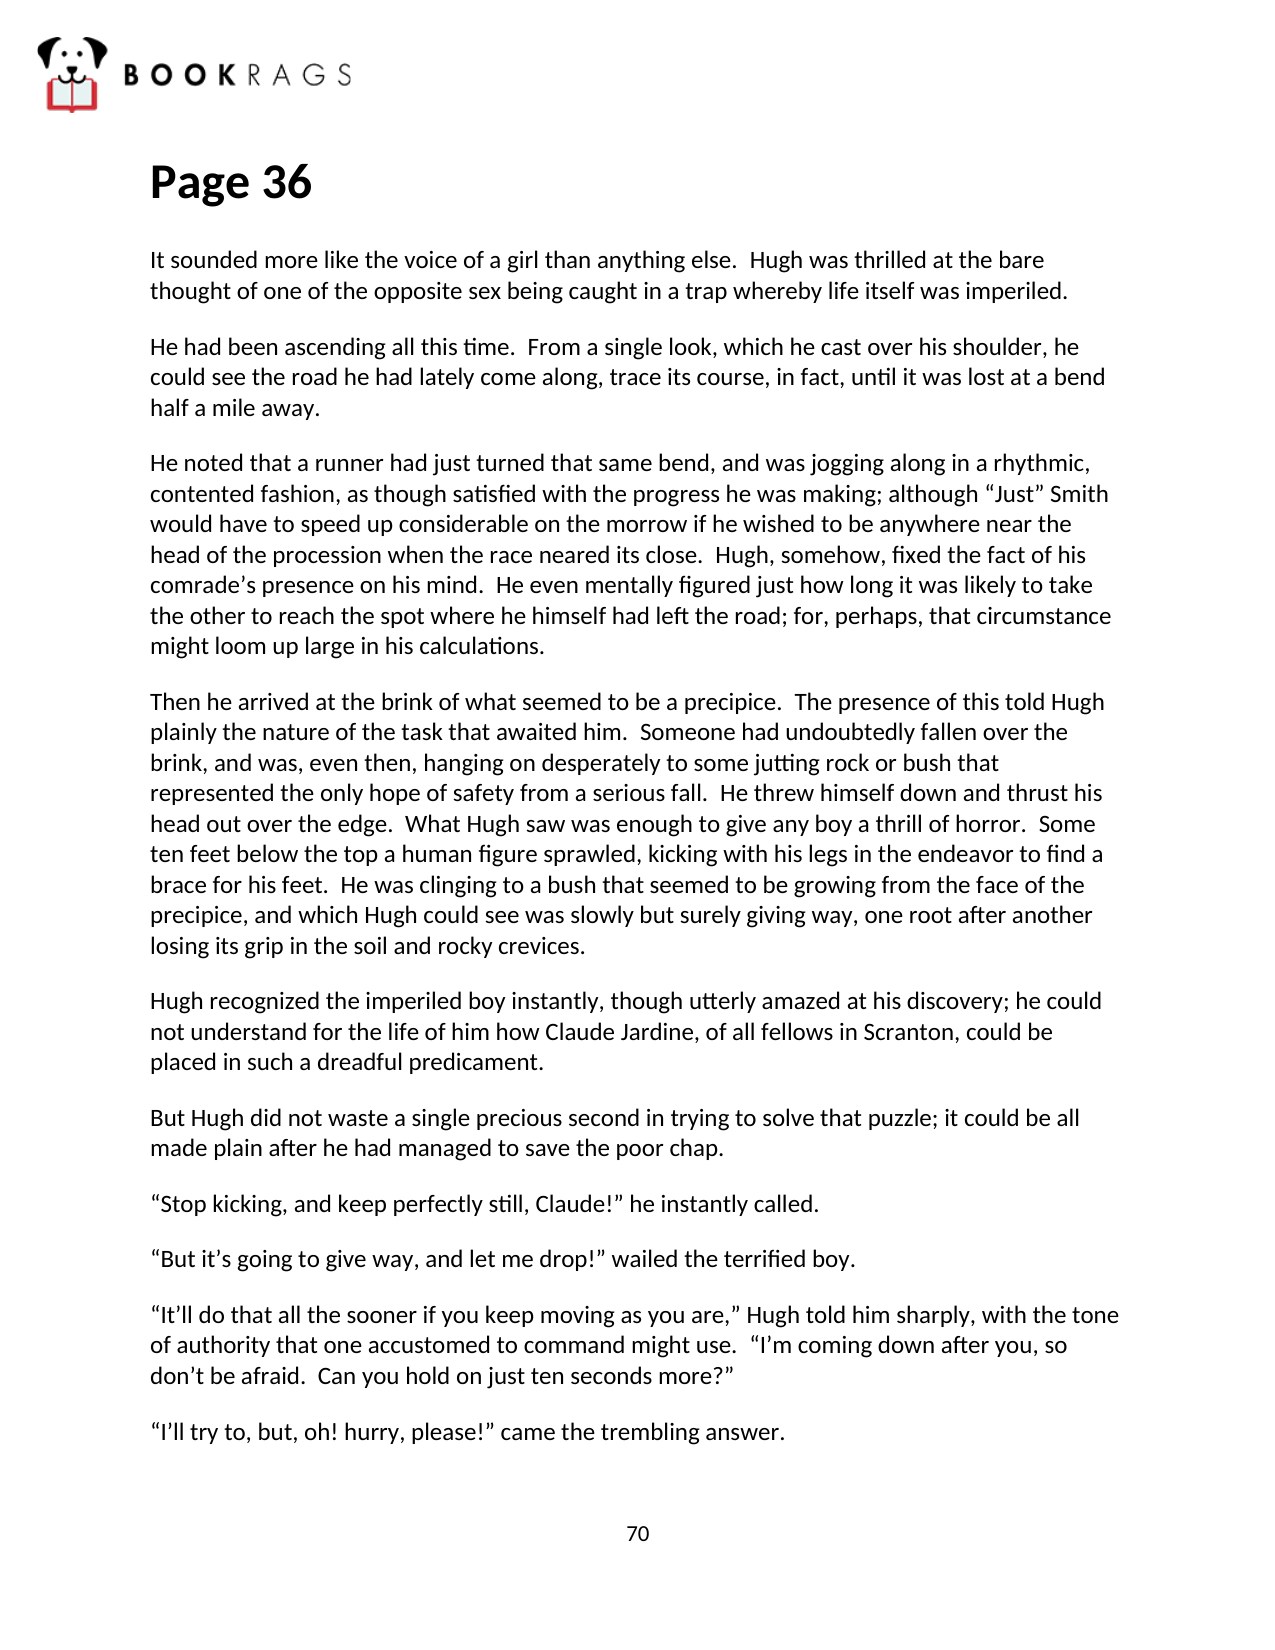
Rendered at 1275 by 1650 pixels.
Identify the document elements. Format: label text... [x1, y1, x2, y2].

text Hugh recognized the imperiled boy instantly, though utterly amazed at his discovery; he could not understand for the life of him how Claude Jardine, of all fellows in Scranton, could be placed in such a dreadful predicament. [150, 986, 1125, 1077]
text He noted that a runner had just turned that same bend, and was jogging along in a rhythmic, contented fashion, as though satisfied with the progress he was making; although “Just” Smith would have to speed up considerable on the morrow if he wished to be anywhere near the head of the procession when the race neared its close. Hugh, somehow, fixed the fact of his comrade’s presence on his mind. He even mentally figured just how long it was likely to take the other to reach the spot where he himself had left the road; for, perhaps, that circumstance might loom up large in his calculations. [150, 447, 1125, 661]
picture [37, 37, 351, 113]
text It sounded more like the voice of a girl than anything else. Hugh was thrilled at the bare thought of one of the opposite sex being caught in a trap whereby life itself was imperiled. [150, 244, 1125, 306]
text He had been ascending all this time. From a single look, which he cast over his shoulder, he could see the road he had lately come along, trace its course, in fact, until it was lost at a bend half a mile away. [150, 331, 1125, 422]
text But Hugh did not waste a single precious second in trying to solve that puzzle; it could be all made plain after he had managed to save the poor chap. [150, 1102, 1125, 1163]
text “It’ll do that all the sooner if you keep moving as you are,” Hugh told him sharply, with the tone of authority that one accustomed to command might use. “I’m coming down after you, so don’t be afraid. Can you hold on just ten seconds more?” [150, 1299, 1125, 1391]
text “I’ll try to, but, oh! hurry, please!” came the trembling answer. [150, 1416, 1125, 1446]
text “Stop kicking, and keep perfectly still, Claude!” he instantly called. [150, 1188, 1125, 1219]
text Then he arrived at the brink of what seemed to be a precipice. The presence of this told Hugh plainly the nature of the task that awaited him. Someone had undoubtedly fallen over the brink, and was, even then, hanging on desperately to some jutting rock or bush that represented the only hope of safety from a serious fall. He threw himself down and thrust his head out over the edge. What Hugh saw was enough to give any boy a thrill of horror. Some ten feet below the top a human figure sprawled, kicking with his legs in the endeavor to find a brace for his feet. He was clinging to a bush that seemed to be growing from the face of the precipice, and which Hugh could see was slowly but surely giving way, one root after another losing its grip in the soil and rocky crevices. [150, 686, 1125, 961]
text “But it’s going to give way, and let me drop!” wailed the terrified boy. [150, 1244, 1125, 1274]
text Page 36 [150, 150, 1125, 211]
